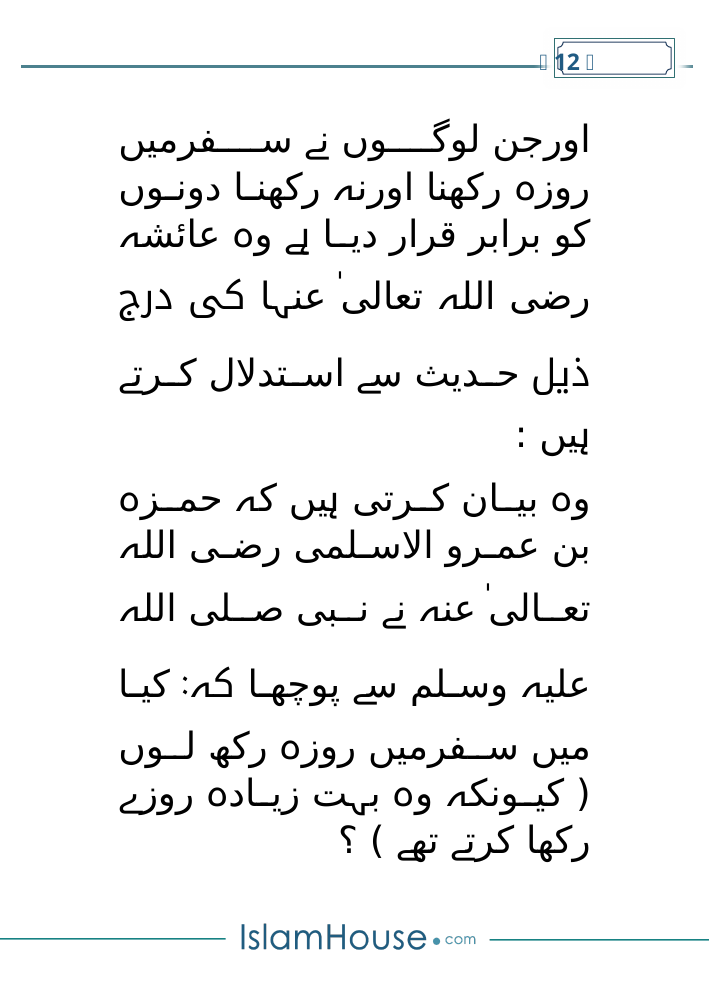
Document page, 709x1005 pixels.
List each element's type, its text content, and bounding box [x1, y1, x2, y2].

text وہ بیان کرتی ہيں کہ حمزہ بن عمرو الاسلمی رضی اللہ تعالیٰ عنہ نے نبی صلی اللہ علیہ وسلم سے پوچھا کہ: کیا میں سفرمیں روزہ رکھ لوں ( کیونکہ وہ بہت زيادہ روزے رکھا کرتے تھے ) ؟ [118, 477, 591, 862]
text اورجن لوگوں نے سفرمیں روزہ رکھنا اورنہ رکھنا دونوں کو برابر قرار دیا ہے وہ عائشہ رضی اللہ تعالیٰ عنہا کی درج ذیل حدیث سے استدلال کرتے ہيں : [118, 118, 591, 457]
picture [0, 918, 226, 955]
picture [233, 919, 709, 956]
